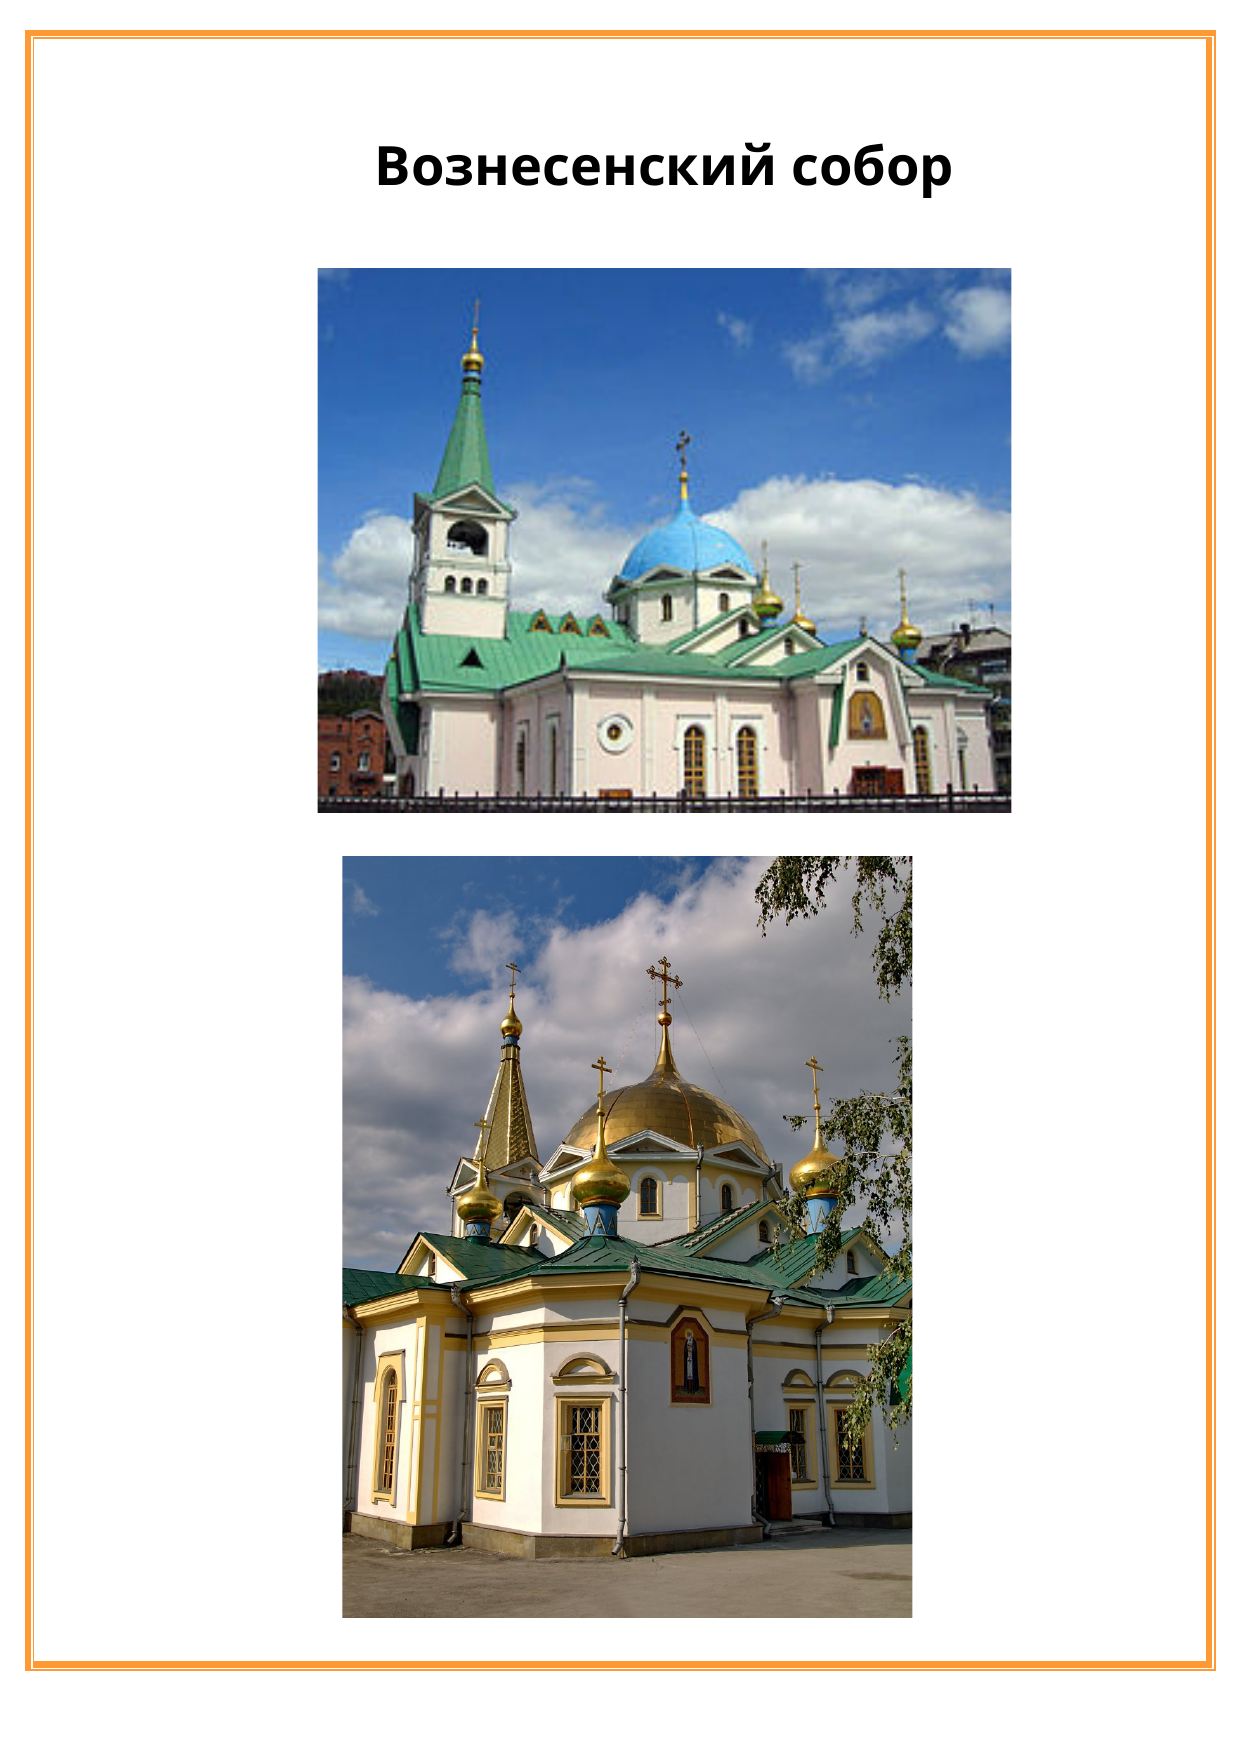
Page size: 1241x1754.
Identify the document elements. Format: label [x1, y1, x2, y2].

table_header [34, 39, 1206, 1661]
picture [342, 856, 913, 1618]
picture [317, 268, 1012, 813]
